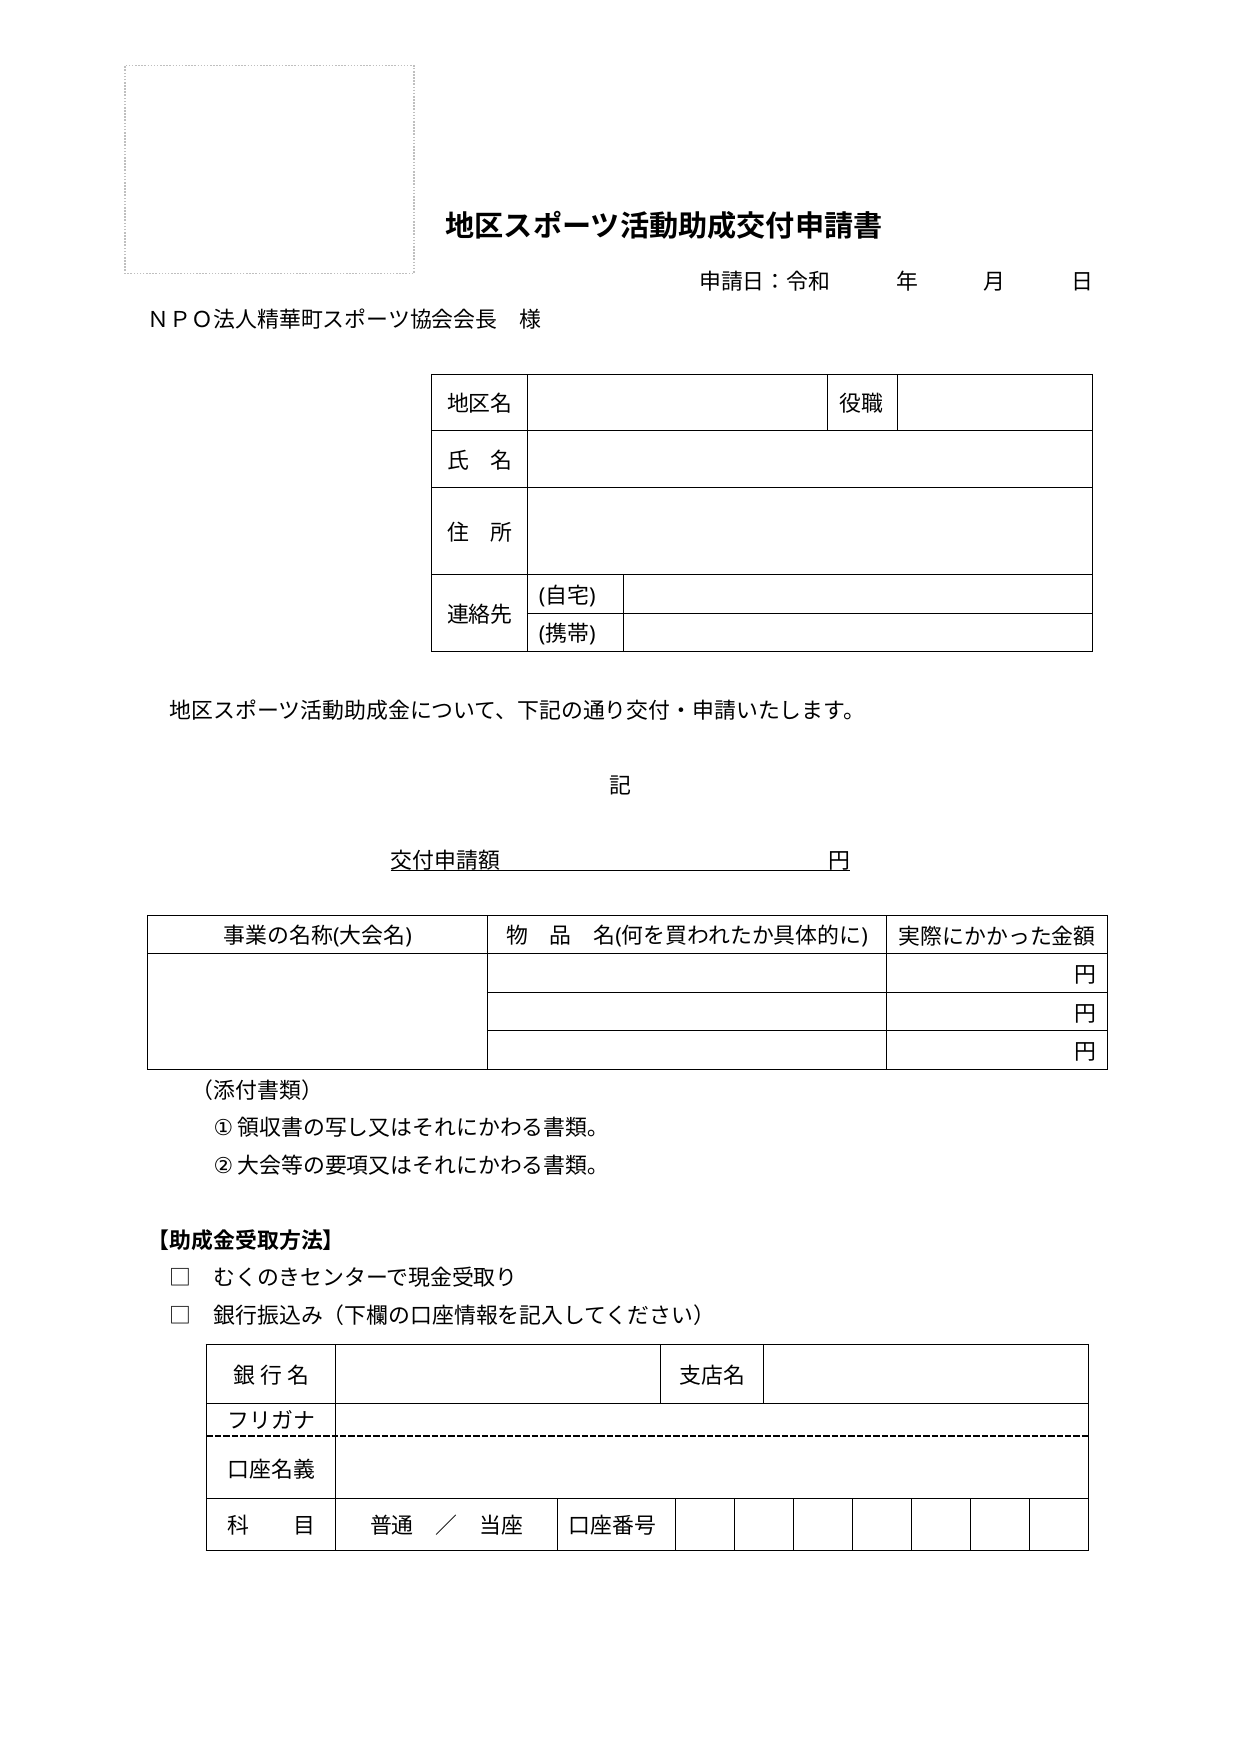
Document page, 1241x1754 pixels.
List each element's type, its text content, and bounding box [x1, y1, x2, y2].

text □ むくのきセンターで現金受取り [148, 1257, 1092, 1295]
table_header 地区名 [432, 375, 527, 430]
table_cell [735, 1499, 793, 1550]
text 記 [148, 765, 1092, 802]
table_cell [1030, 1499, 1088, 1550]
table_header [336, 1345, 660, 1402]
table_header 物 品 名(何を買われたか具体的に) [488, 916, 886, 953]
table_cell 口座名義 [207, 1435, 335, 1498]
table_header [528, 375, 827, 430]
table_header [764, 1345, 1088, 1402]
table_cell 科 目 [207, 1499, 335, 1550]
table_cell 円 [887, 954, 1107, 992]
table_cell [624, 614, 1092, 651]
text 地区スポーツ活動助成金について、下記の通り交付・申請いたします。 [148, 690, 1092, 727]
table_cell 住 所 [432, 488, 527, 574]
table_cell [528, 488, 1092, 574]
table_cell (携帯) [528, 614, 623, 651]
text ②大会等の要項又はそれにかわる書類｡ [169, 1145, 1092, 1182]
table_cell [488, 993, 886, 1030]
text （添付書類） [169, 1070, 1092, 1107]
table_cell 円 [887, 993, 1107, 1030]
table_cell [148, 954, 487, 1069]
table_cell [794, 1499, 852, 1550]
table_header 事業の名称(大会名) [148, 916, 487, 953]
table_cell [971, 1499, 1029, 1550]
table_cell [853, 1499, 911, 1550]
table_cell [912, 1499, 970, 1550]
table_cell 連絡先 [432, 575, 527, 651]
table_header 役職 [828, 375, 897, 430]
text 交付申請額 円 [148, 840, 1092, 877]
table_header 実際にかかった金額 [887, 916, 1107, 953]
table_cell 円 [887, 1031, 1107, 1069]
table_cell [528, 431, 1092, 487]
table_cell [488, 954, 886, 992]
table_header 銀 行 名 [207, 1345, 335, 1402]
text ＮＰＯ法人精華町スポーツ協会会長 様 [148, 299, 1092, 336]
table_cell [624, 575, 1092, 613]
text 申請日：令和 年 月 日 [148, 261, 1092, 299]
table_cell 氏 名 [432, 431, 527, 487]
text 【助成金受取方法】 [148, 1220, 1092, 1257]
table_cell [676, 1499, 734, 1550]
table_cell [336, 1435, 1088, 1498]
table_cell [488, 1031, 886, 1069]
table_cell 口座番号 [558, 1499, 675, 1550]
table_cell [336, 1404, 1088, 1435]
table_header [898, 375, 1092, 430]
text □ 銀行振込み（下欄の口座情報を記入してください） [148, 1295, 1092, 1332]
table_header 支店名 [661, 1345, 763, 1402]
table_cell 普通 ／ 当座 [336, 1499, 557, 1550]
text ①領収書の写し又はそれにかわる書類｡ [169, 1107, 1092, 1145]
table_cell フリガナ [207, 1404, 335, 1435]
text 地区スポーツ活動助成交付申請書 [414, 186, 1092, 261]
table_cell (自宅) [528, 575, 623, 613]
